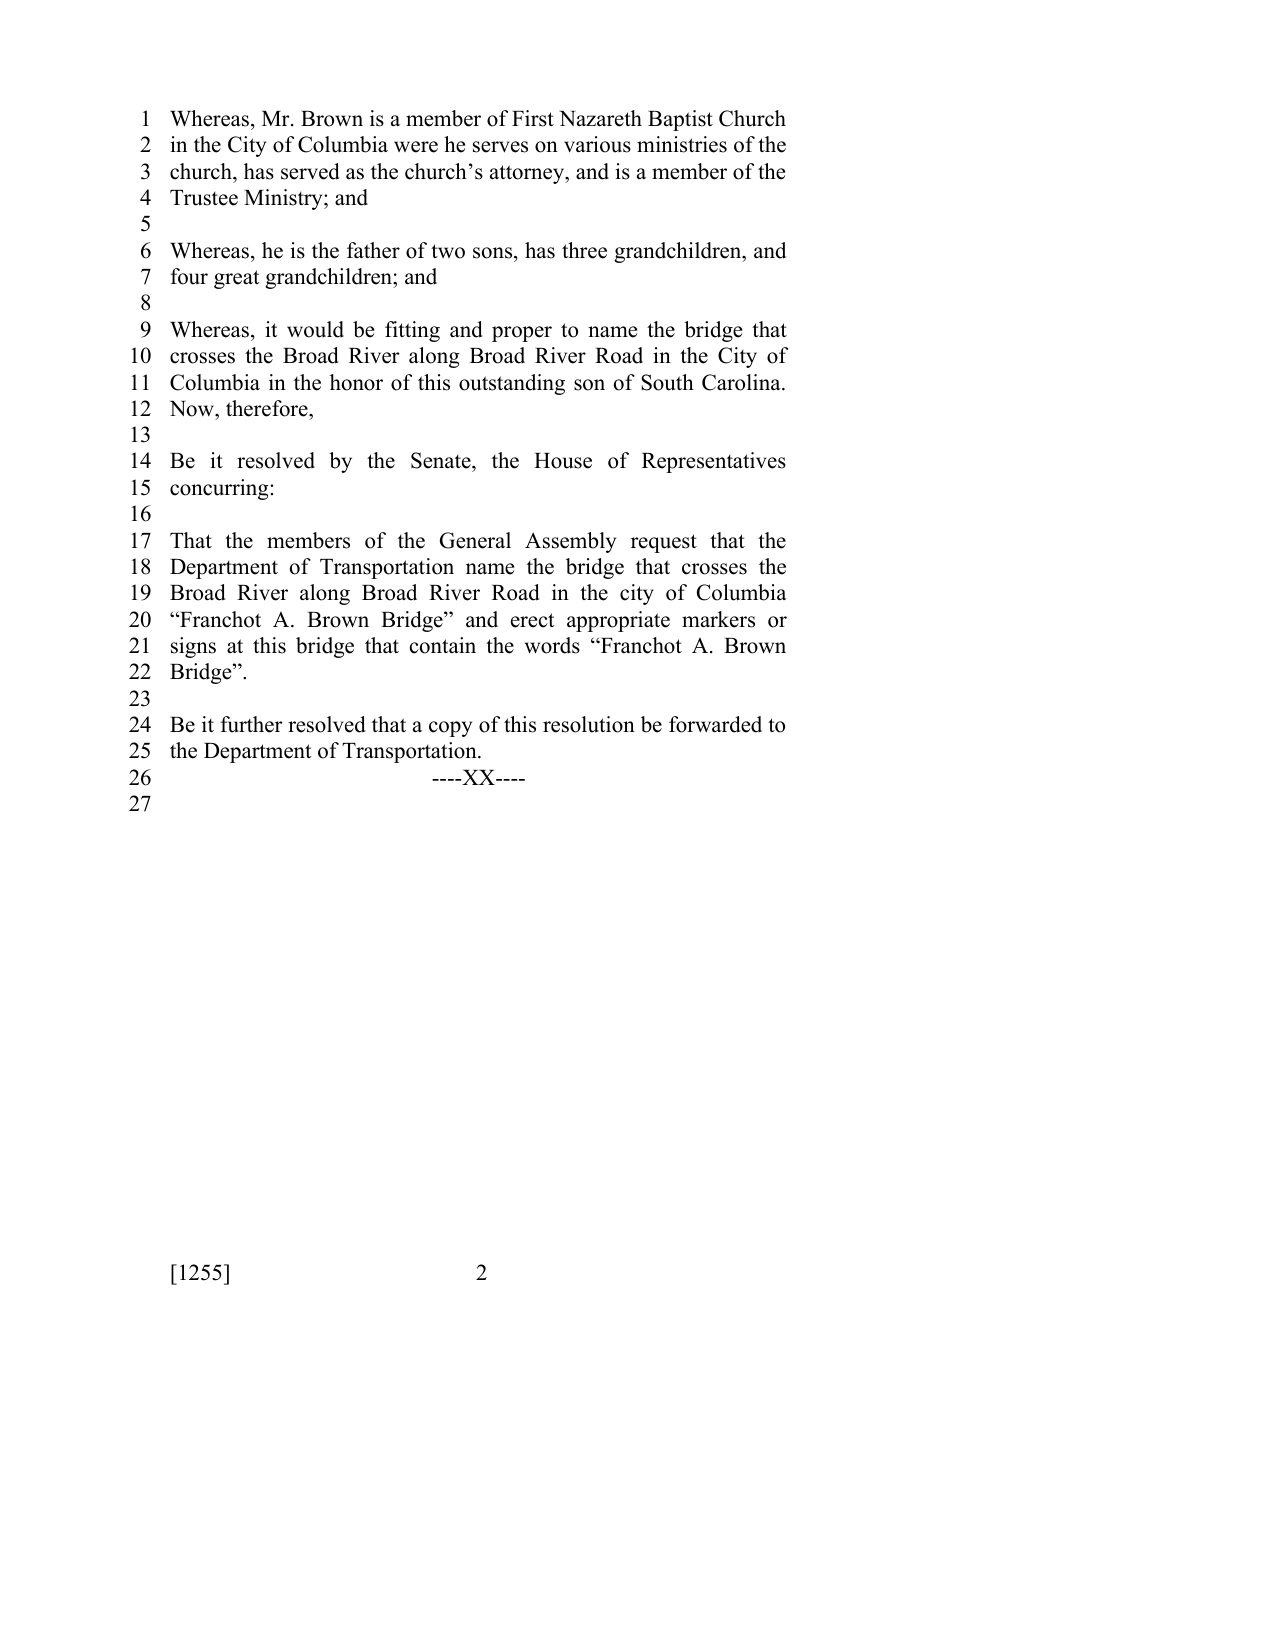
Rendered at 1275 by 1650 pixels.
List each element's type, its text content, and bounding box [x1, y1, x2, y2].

text That the members of the General Assembly request that the Department of Transportation name the bridge that crosses the Broad River along Broad River Road in the city of Columbia “Franchot A. Brown Bridge” and erect appropriate markers or signs at this bridge that contain the words “Franchot A. Brown Bridge”. [169, 527, 787, 685]
text Whereas, Mr. Brown is a member of First Nazareth Baptist Church in the City of Columbia were he serves on various ministries of the church, has served as the church’s attorney, and is a member of the Trustee Ministry; and [169, 105, 787, 210]
text Whereas, he is the father of two sons, has three grandchildren, and four great grandchildren; and [169, 237, 787, 289]
text ----XX---- [169, 764, 787, 790]
text Be it further resolved that a copy of this resolution be forwarded to the Department of Transportation. [169, 711, 787, 764]
text Be it resolved by the Senate, the House of Representatives concurring: [169, 448, 787, 500]
text Whereas, it would be fitting and proper to name the bridge that crosses the Broad River along Broad River Road in the City of Columbia in the honor of this outstanding son of South Carolina. Now, therefore, [169, 316, 787, 421]
